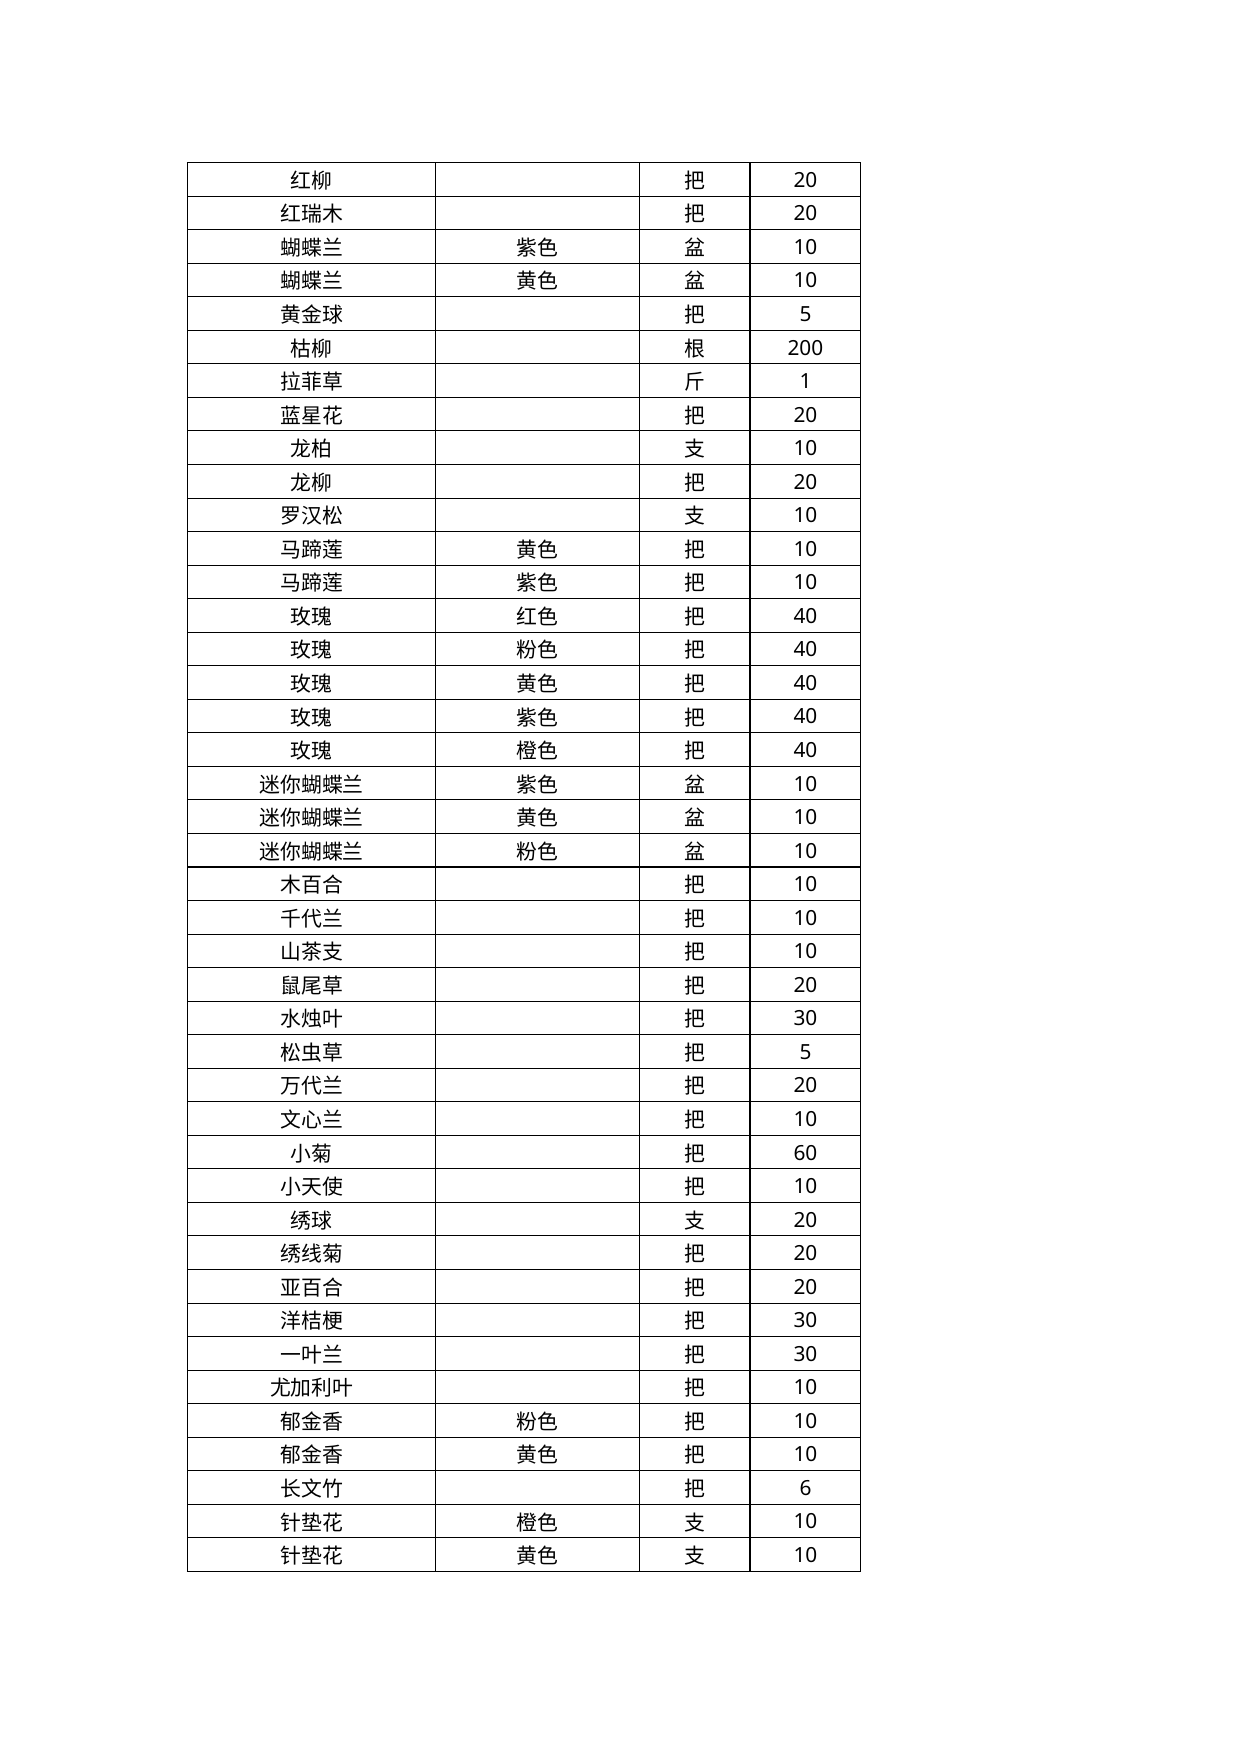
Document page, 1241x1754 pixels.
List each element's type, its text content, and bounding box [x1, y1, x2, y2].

table_cell 斤 [640, 364, 749, 397]
table_cell 把 [640, 733, 749, 766]
table_cell 万代兰 [188, 1069, 435, 1101]
table_cell 蝴蝶兰 [188, 264, 435, 296]
table_cell 10 [751, 1169, 860, 1202]
table_cell 200 [751, 331, 860, 363]
table_cell 把 [640, 1337, 749, 1369]
table_cell 亚百合 [188, 1270, 435, 1302]
table_cell 木百合 [188, 868, 435, 900]
table_cell 把 [640, 666, 749, 699]
table_cell 盆 [640, 800, 749, 833]
table_cell 把 [640, 1236, 749, 1269]
table_cell 40 [751, 733, 860, 766]
table_cell [436, 197, 639, 229]
table_cell 郁金香 [188, 1404, 435, 1437]
table_cell 10 [751, 834, 860, 866]
table_cell 粉色 [436, 834, 639, 866]
table_cell 玫瑰 [188, 666, 435, 699]
table_cell 1 [751, 364, 860, 397]
table_cell 40 [751, 599, 860, 632]
table_cell 罗汉松 [188, 499, 435, 531]
table_cell 红色 [436, 599, 639, 632]
table_cell 黄色 [436, 264, 639, 296]
table_cell 支 [640, 1203, 749, 1235]
table_cell 龙柳 [188, 465, 435, 497]
table_cell 龙柏 [188, 431, 435, 464]
table_cell 把 [640, 1002, 749, 1034]
table_cell 10 [751, 532, 860, 564]
table_cell 10 [751, 1102, 860, 1135]
table_cell 迷你蝴蝶兰 [188, 834, 435, 866]
table_cell 40 [751, 666, 860, 699]
table_cell 40 [751, 700, 860, 732]
table_cell 把 [640, 1471, 749, 1504]
table_cell 玫瑰 [188, 733, 435, 766]
table_cell 枯柳 [188, 331, 435, 363]
table_cell [436, 1136, 639, 1168]
table_cell 把 [640, 163, 749, 196]
table_cell [436, 1203, 639, 1235]
table_cell [436, 1371, 639, 1403]
table_cell 红瑞木 [188, 197, 435, 229]
table_cell 10 [751, 230, 860, 263]
table_cell 10 [751, 566, 860, 598]
table_cell 黄色 [436, 1438, 639, 1470]
table_cell 10 [751, 1404, 860, 1437]
table_cell 把 [640, 1438, 749, 1470]
table_cell 60 [751, 1136, 860, 1168]
table_cell 20 [751, 968, 860, 1001]
table_cell 黄色 [436, 532, 639, 564]
table_cell 30 [751, 1337, 860, 1369]
table_cell 10 [751, 767, 860, 799]
table_cell 30 [751, 1304, 860, 1336]
table_cell 鼠尾草 [188, 968, 435, 1001]
table_cell 把 [640, 1304, 749, 1336]
table_cell 盆 [640, 264, 749, 296]
table_cell 20 [751, 197, 860, 229]
table_cell 把 [640, 1404, 749, 1437]
table_cell 拉菲草 [188, 364, 435, 397]
table_cell 一叶兰 [188, 1337, 435, 1369]
table_cell [436, 935, 639, 967]
table_cell 长文竹 [188, 1471, 435, 1504]
table_cell 20 [751, 1203, 860, 1235]
table_cell 10 [751, 1505, 860, 1537]
table_cell 紫色 [436, 566, 639, 598]
table_cell 盆 [640, 834, 749, 866]
table_cell 20 [751, 465, 860, 497]
table_cell [436, 297, 639, 330]
table_cell 10 [751, 1538, 860, 1571]
table_cell 迷你蝴蝶兰 [188, 800, 435, 833]
table_cell 支 [640, 499, 749, 531]
table_cell [436, 1471, 639, 1504]
table_cell 把 [640, 197, 749, 229]
table_cell [436, 901, 639, 933]
table_cell [436, 868, 639, 900]
table_cell [436, 431, 639, 464]
table_cell 20 [751, 163, 860, 196]
table_cell 把 [640, 297, 749, 330]
table_cell 根 [640, 331, 749, 363]
table_cell 紫色 [436, 700, 639, 732]
table_cell 把 [640, 1169, 749, 1202]
table_cell 把 [640, 901, 749, 933]
table_cell [436, 1236, 639, 1269]
table_cell [436, 1270, 639, 1302]
table_cell 粉色 [436, 1404, 639, 1437]
table_cell 紫色 [436, 230, 639, 263]
table_cell 把 [640, 1102, 749, 1135]
table_cell 玫瑰 [188, 700, 435, 732]
table_cell [436, 398, 639, 430]
table_cell 洋桔梗 [188, 1304, 435, 1336]
table_cell 黄色 [436, 1538, 639, 1571]
table_cell [436, 465, 639, 497]
table_cell [436, 499, 639, 531]
table_cell 玫瑰 [188, 633, 435, 665]
table_cell [436, 1169, 639, 1202]
table_cell 黄色 [436, 666, 639, 699]
table_cell 10 [751, 800, 860, 833]
table_cell 黄色 [436, 800, 639, 833]
table_cell 橙色 [436, 733, 639, 766]
table_cell 松虫草 [188, 1035, 435, 1068]
table_cell 支 [640, 1538, 749, 1571]
table_cell 把 [640, 465, 749, 497]
table_cell 把 [640, 1270, 749, 1302]
table_cell [436, 968, 639, 1001]
table_cell 30 [751, 1002, 860, 1034]
table_cell 20 [751, 1270, 860, 1302]
table_cell 紫色 [436, 767, 639, 799]
table_cell 蓝星花 [188, 398, 435, 430]
table_cell 水烛叶 [188, 1002, 435, 1034]
table_cell 绣球 [188, 1203, 435, 1235]
table_cell 6 [751, 1471, 860, 1504]
table_cell [436, 331, 639, 363]
table_cell 黄金球 [188, 297, 435, 330]
table_cell 支 [640, 1505, 749, 1537]
table_cell 支 [640, 431, 749, 464]
table_cell 小天使 [188, 1169, 435, 1202]
table_cell 盆 [640, 767, 749, 799]
table_cell 把 [640, 935, 749, 967]
table_cell 迷你蝴蝶兰 [188, 767, 435, 799]
table_cell 红柳 [188, 163, 435, 196]
table_cell [436, 1069, 639, 1101]
table_cell 把 [640, 1035, 749, 1068]
table_cell 山茶支 [188, 935, 435, 967]
table_cell 10 [751, 499, 860, 531]
table_cell 针垫花 [188, 1538, 435, 1571]
table_cell 把 [640, 1371, 749, 1403]
table_cell 把 [640, 700, 749, 732]
table_cell 把 [640, 566, 749, 598]
table_cell 小菊 [188, 1136, 435, 1168]
table_cell 20 [751, 1069, 860, 1101]
table_cell 10 [751, 264, 860, 296]
table_cell 蝴蝶兰 [188, 230, 435, 263]
table_cell 把 [640, 599, 749, 632]
table_cell 千代兰 [188, 901, 435, 933]
table_cell [436, 364, 639, 397]
table_cell 10 [751, 935, 860, 967]
table_cell 文心兰 [188, 1102, 435, 1135]
table_cell [436, 1035, 639, 1068]
table_cell 把 [640, 1069, 749, 1101]
table_cell 把 [640, 633, 749, 665]
table_cell 把 [640, 398, 749, 430]
table_cell 10 [751, 431, 860, 464]
table_cell [436, 1337, 639, 1369]
table_cell [436, 163, 639, 196]
table_cell 40 [751, 633, 860, 665]
table_cell 5 [751, 297, 860, 330]
table_cell 橙色 [436, 1505, 639, 1537]
table_cell 粉色 [436, 633, 639, 665]
table_cell 把 [640, 868, 749, 900]
table_cell 把 [640, 968, 749, 1001]
table_cell 尤加利叶 [188, 1371, 435, 1403]
table_cell 把 [640, 1136, 749, 1168]
table_cell 20 [751, 1236, 860, 1269]
table_cell 10 [751, 1438, 860, 1470]
table_cell [436, 1002, 639, 1034]
table_cell 5 [751, 1035, 860, 1068]
table_cell 20 [751, 398, 860, 430]
table_cell 针垫花 [188, 1505, 435, 1537]
table_cell 盆 [640, 230, 749, 263]
table_cell 绣线菊 [188, 1236, 435, 1269]
table_cell 10 [751, 868, 860, 900]
table_cell 10 [751, 901, 860, 933]
table_cell 郁金香 [188, 1438, 435, 1470]
table_cell 马蹄莲 [188, 566, 435, 598]
table_cell 把 [640, 532, 749, 564]
table_cell [436, 1304, 639, 1336]
table_cell 玫瑰 [188, 599, 435, 632]
table_cell [436, 1102, 639, 1135]
table_cell 马蹄莲 [188, 532, 435, 564]
table_cell 10 [751, 1371, 860, 1403]
